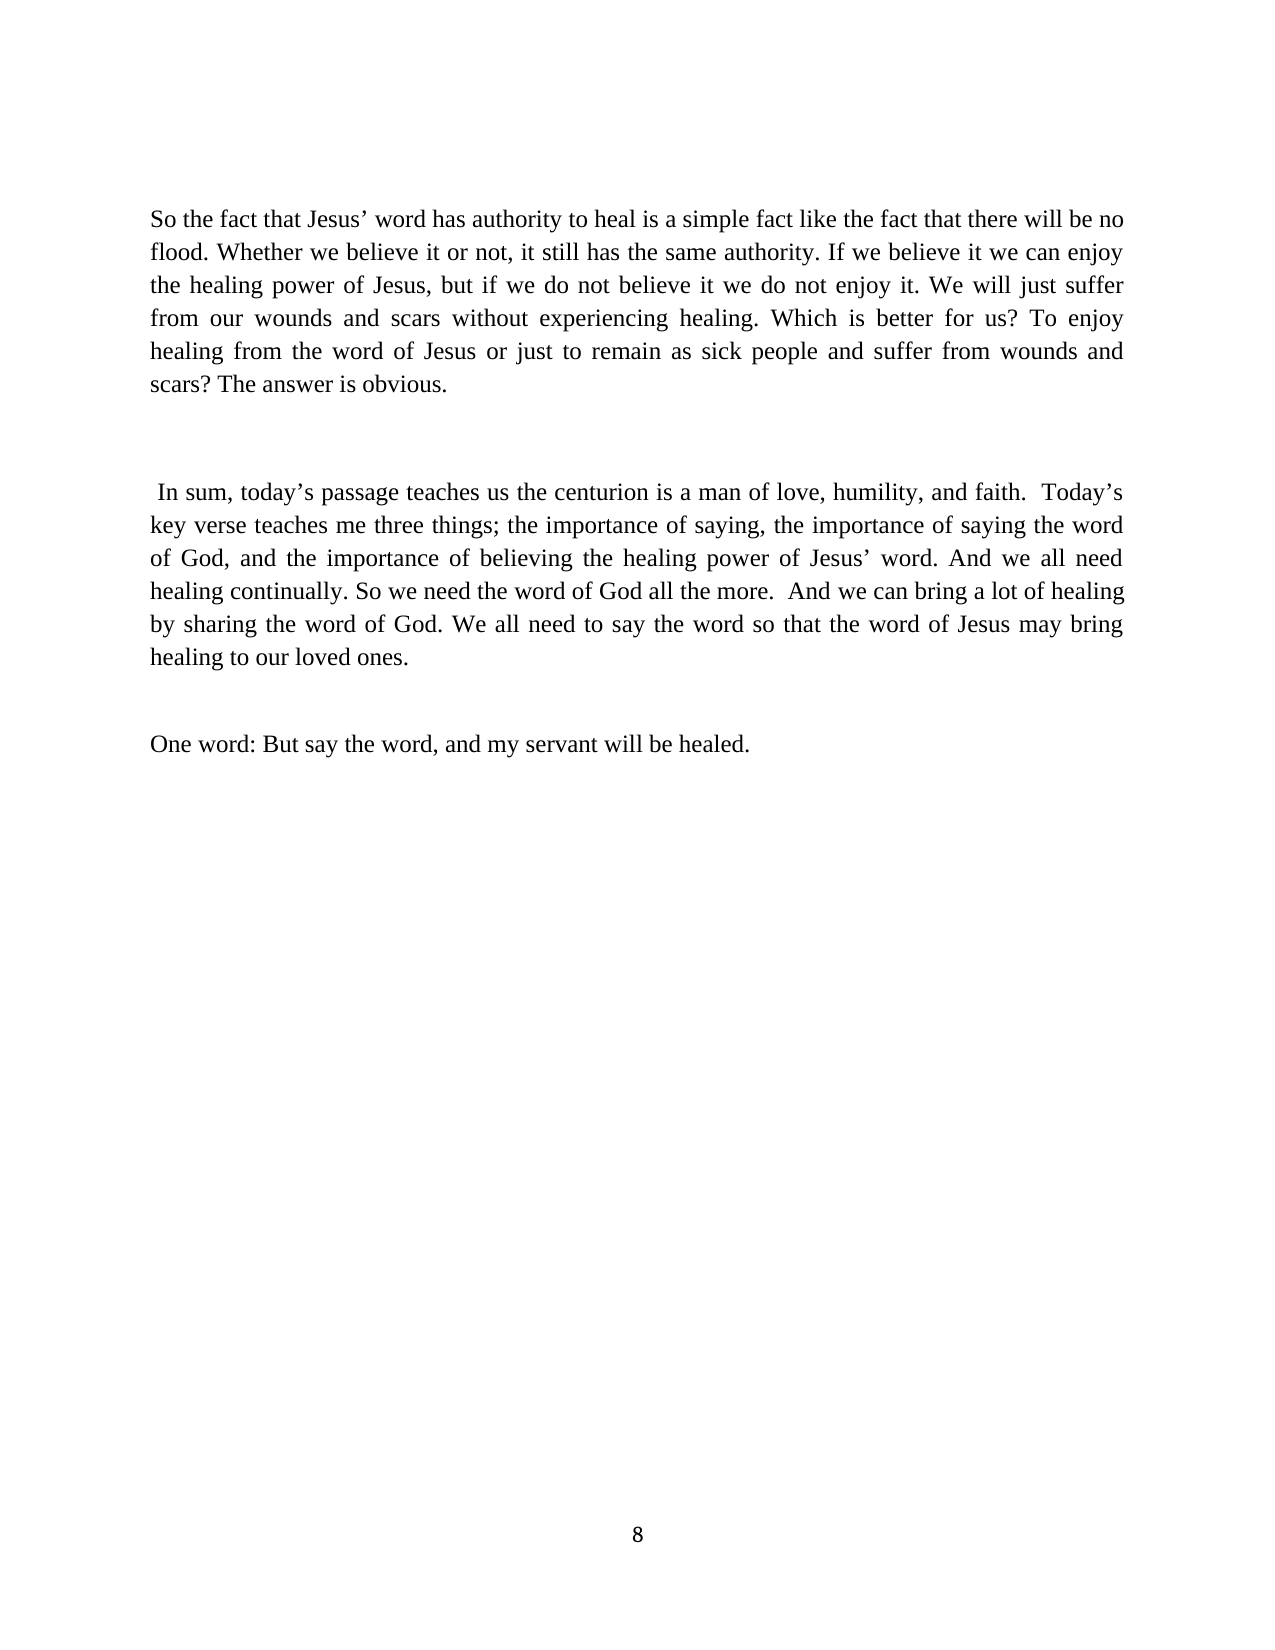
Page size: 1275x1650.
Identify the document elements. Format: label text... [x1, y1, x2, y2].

text One word: But say the word, and my servant will be healed. [150, 729, 1125, 757]
text So the fact that Jesus’ word has authority to heal is a simple fact like the fact that there will be no flood. Whether we believe it or not, it still has the same authority. If we believe it we can enjoy the healing power of Jesus, but if we do not believe it we do not enjoy it. We will just suffer from our wounds and scars without experiencing healing. Which is better for us? To enjoy healing from the word of Jesus or just to remain as sick people and suffer from wounds and scars? The answer is obvious. [150, 204, 1125, 398]
text In sum, today’s passage teaches us the centurion is a man of love, humility, and faith. Today’s key verse teaches me three things; the importance of saying, the importance of saying the word of God, and the importance of believing the healing power of Jesus’ word. And we all need healing continually. So we need the word of God all the more. And we can bring a lot of healing by sharing the word of God. We all need to say the word so that the word of Jesus may bring healing to our loved ones. [150, 477, 1125, 671]
